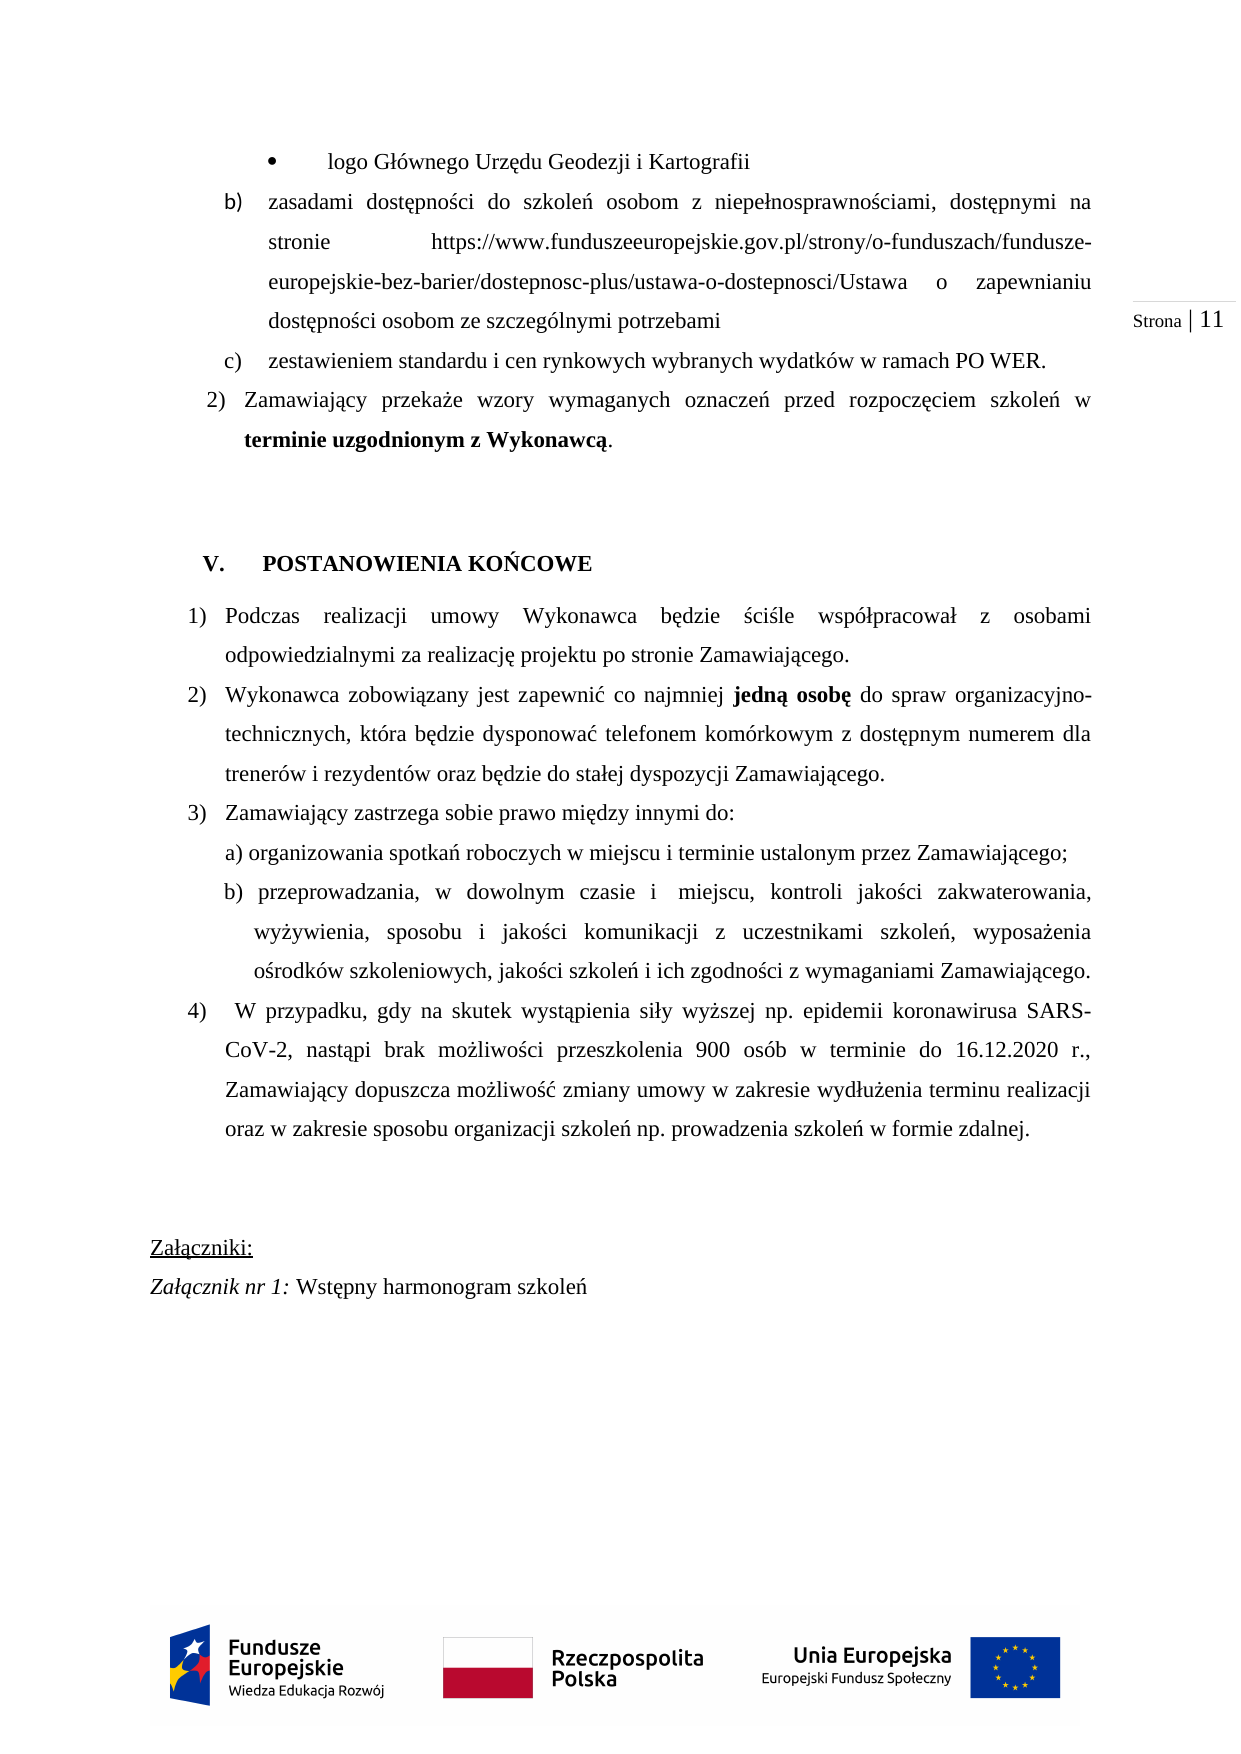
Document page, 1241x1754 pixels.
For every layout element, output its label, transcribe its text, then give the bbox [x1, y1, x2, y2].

list Podczas realizacji umowy Wykonawca będzie ściśle współpracował z osobami odpowiedzialnymi za realizację projektu po stronie Zamawiającego. [187, 602, 1092, 668]
text b) przeprowadzania, w dowolnym czasie i miejscu, kontroli jakości zakwaterowania, wyżywienia, sposobu i jakości komunikacji z uczestnikami szkoleń, wyposażenia ośrodków szkoleniowych, jakości szkoleń i ich zgodności z wymaganiami Zamawiającego. [224, 878, 1092, 983]
list POSTANOWIENIA KOŃCOWE [225, 551, 1092, 577]
list zestawieniem standardu i cen rynkowych wybranych wydatków w ramach PO WER. [224, 347, 1092, 373]
text Załącznik nr 1: Wstępny harmonogram szkoleń [150, 1273, 1092, 1299]
list W przypadku, gdy na skutek wystąpienia siły wyższej np. epidemii koronawirusa SARS-CoV-2, nastąpi brak możliwości przeszkolenia 900 osób w terminie do 16.12.2020 r., Zamawiający dopuszcza możliwość zmiany umowy w zakresie wydłużenia terminu realizacji oraz w zakresie sposobu organizacji szkoleń np. prowadzenia szkoleń w formie zdalnej. [187, 997, 1092, 1141]
list Wykonawca zobowiązany jest zapewnić co najmniej jedną osobę do spraw organizacyjno-technicznych, która będzie dysponować telefonem komórkowym z dostępnym numerem dla trenerów i rezydentów oraz będzie do stałej dyspozycji Zamawiającego. [187, 681, 1092, 786]
list Zamawiający przekaże wzory wymaganych oznaczeń przed rozpoczęciem szkoleń w terminie uzgodnionym z Wykonawcą. [206, 386, 1092, 452]
list Zamawiający zastrzega sobie prawo między innymi do: [187, 799, 1092, 826]
list logo Głównego Urzędu Geodezji i Kartografii [268, 148, 1092, 174]
picture [150, 1605, 1080, 1726]
text a) organizowania spotkań roboczych w miejscu i terminie ustalonym przez Zamawiającego; [225, 839, 1092, 865]
text Załączniki: [150, 1233, 1092, 1260]
list zasadami dostępności do szkoleń osobom z niepełnosprawnościami, dostępnymi na stronie https://www.funduszeeuropejskie.gov.pl/strony/o-funduszach/fundusze-europejskie-bez-barier/dostepnosc-plus/ustawa-o-dostepnosci/Ustawa o zapewnianiu dostępności osobom ze szczególnymi potrzebami [224, 187, 1092, 334]
